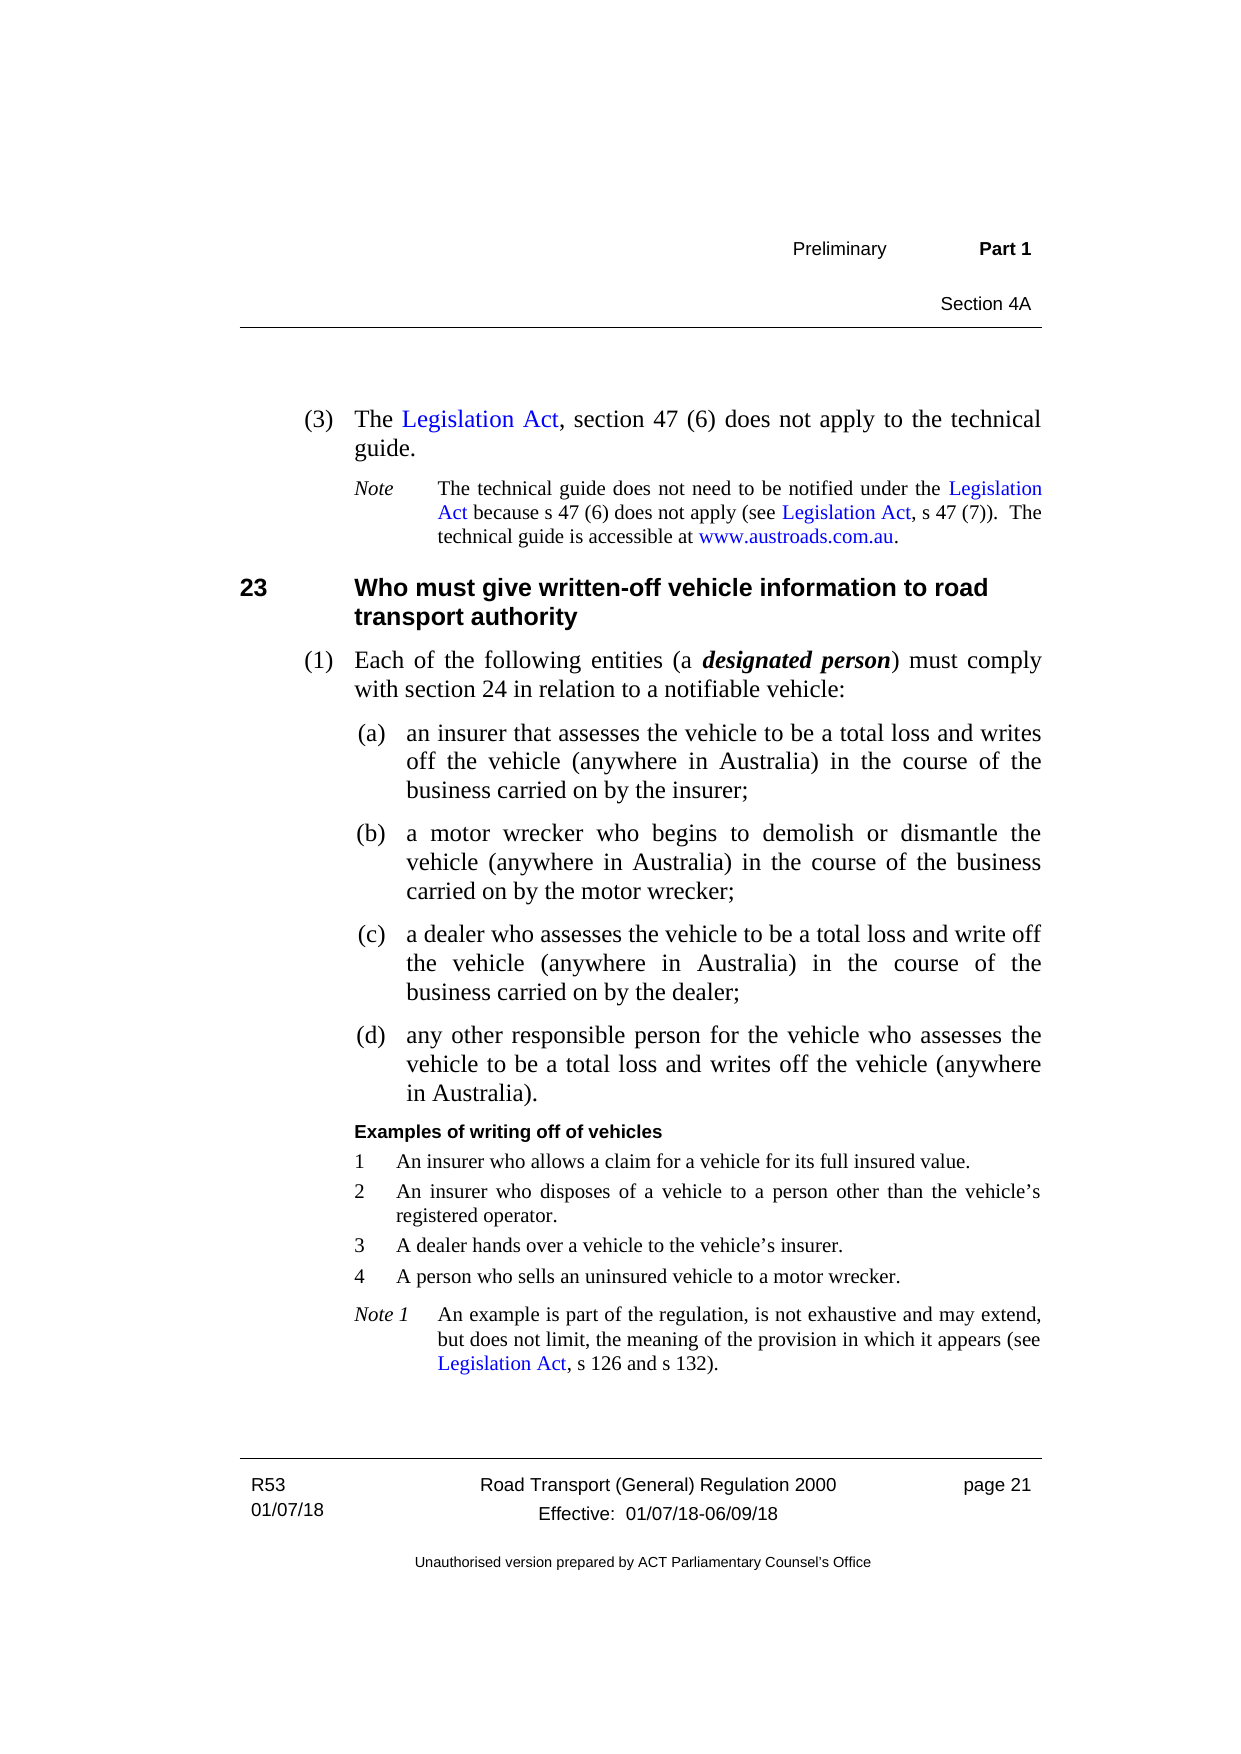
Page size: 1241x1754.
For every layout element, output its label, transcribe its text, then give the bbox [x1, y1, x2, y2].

text 1 An insurer who allows a claim for a vehicle for its full insured value. [354, 1149, 1042, 1173]
text 2 An insurer who disposes of a vehicle to a person other than the vehicle’s registered operator. [354, 1179, 1042, 1227]
text 4 A person who sells an uninsured vehicle to a motor wrecker. [354, 1264, 1042, 1288]
text (1) Each of the following entities (a designated person) must comply with section 24 in relation to a notifiable vehicle: [239, 646, 1042, 703]
text Note 1 An example is part of the regulation, is not exhaustive and may extend, but does not limit, the meaning of the provision in which it appears (see Legislation Act, s 126 and s 132). [354, 1302, 1042, 1374]
text (a) an insurer that assesses the vehicle to be a total loss and writes off the vehicle (anywhere in ) in the course of the business carried on by the insurer; [239, 718, 1042, 804]
text (c) a dealer who assesses the vehicle to be a total loss and write off the vehicle (anywhere in ) in the course of the business carried on by the dealer; [239, 919, 1042, 1006]
text Note The technical guide does not need to be notified under the Legislation Act because s 47 (6) does not apply (see Legislation Act, s 47 (7)). The technical guide is accessible at www.austroads.com.au. [354, 476, 1042, 548]
text (d) any other responsible person for the vehicle who assesses the vehicle to be a total loss and writes off the vehicle (anywhere in ). [239, 1020, 1042, 1106]
text (3) The Legislation Act, section 47 (6) does not apply to the technical guide. [239, 404, 1042, 462]
text 23 Who must give written-off vehicle information to road transport authority [239, 573, 1042, 631]
text (b) a motor wrecker who begins to demolish or dismantle the vehicle (anywhere in ) in the course of the business carried on by the motor wrecker; [239, 818, 1042, 905]
text 3 A dealer hands over a vehicle to the vehicle’s insurer. [354, 1233, 1042, 1257]
text Examples of writing off of vehicles [354, 1121, 1042, 1142]
